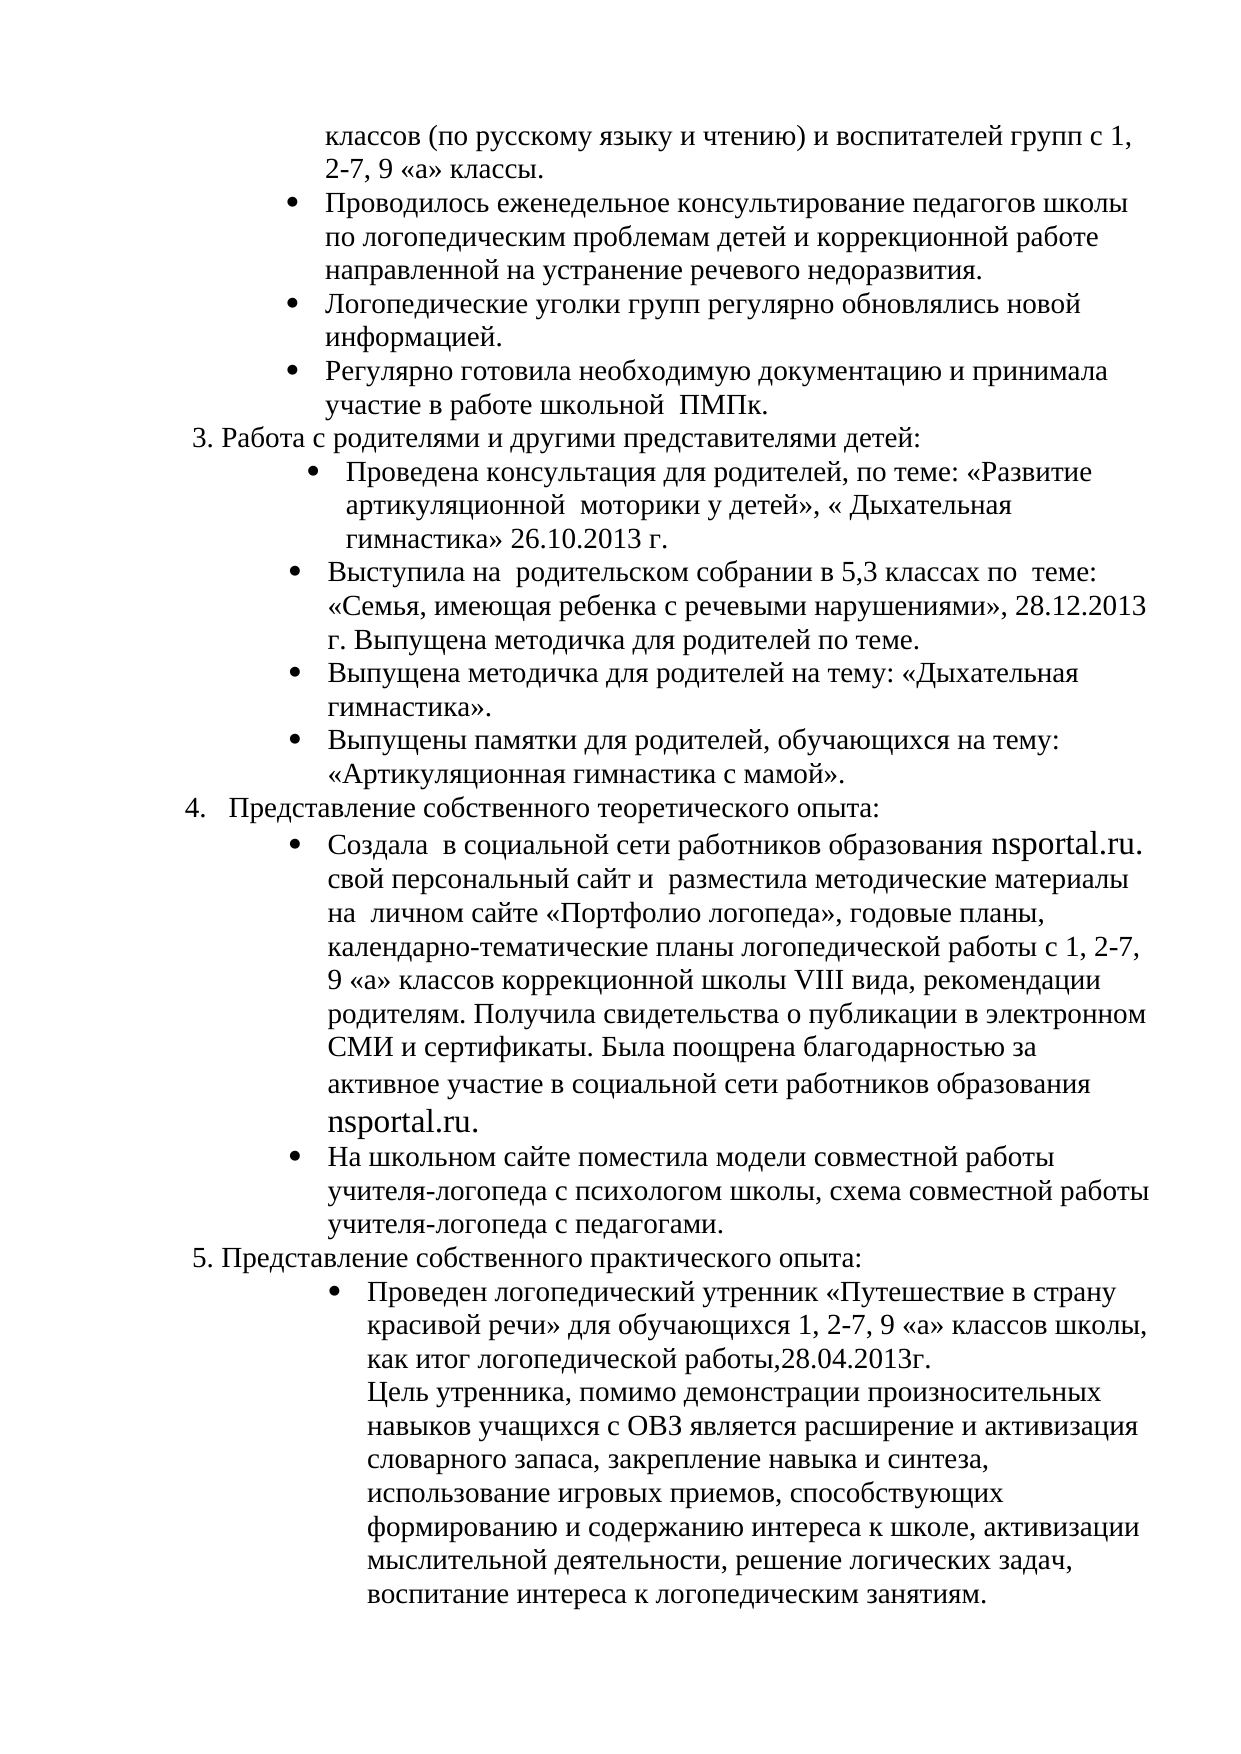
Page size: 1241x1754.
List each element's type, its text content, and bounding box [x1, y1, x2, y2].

list Цель утренника, помимо демонстрации произносительных навыков учащихся с ОВЗ является расширение и активизация словарного запаса, закрепление навыка и синтеза, использование игровых приемов, способствующих формированию и содержанию интереса к школе, активизации мыслительной деятельности, решение логических задач, воспитание интереса к логопедическим занятиям. [367, 1374, 1152, 1609]
list Регулярно готовила необходимую документацию и принимала участие в работе школьной ПМПк. [287, 353, 1152, 420]
list Выступила на родительском собрании в 5,3 классах по теме: «Семья, имеющая ребенка с речевыми нарушениями», 28.12.2013 г. Выпущена методичка для родителей по теме. [290, 554, 1152, 655]
list На школьном сайте поместила модели совместной работы учителя-логопеда с психологом школы, схема совместной работы учителя-логопеда с педагогами. [290, 1139, 1152, 1240]
text 3. Работа с родителями и другими представителями детей: [177, 420, 1152, 454]
list Проведен логопедический утренник «Путешествие в страну красивой речи» для обучающихся 1, 2-7, 9 «а» классов школы, как итог логопедической работы,28.04.2013г. [329, 1274, 1152, 1374]
text 5. Представление собственного практического опыта: [177, 1240, 1152, 1274]
list Логопедические уголки групп регулярно обновлялись новой информацией. [287, 286, 1152, 353]
text 4. Представление собственного теоретического опыта: [177, 790, 1152, 823]
list Проведена консультация для родителей, по теме: «Развитие артикуляционной моторики у детей», « Дыхательная гимнастика» 26.10.2013 г. [308, 454, 1152, 554]
list Выпущена методичка для родителей на тему: «Дыхательная гимнастика». [290, 655, 1152, 722]
list Создала в социальной сети работников образования nsportal.ru. свой персональный сайт и разместила методические материалы на личном сайте «Портфолио логопеда», годовые планы, календарно-тематические планы логопедической работы с 1, 2-7, 9 «а» классов коррекционной школы VIII вида, рекомендации родителям. Получила свидетельства о публикации в электронном СМИ и сертификаты. Была поощрена благодарностью за активное участие в социальной сети работников образования nsportal.ru. [290, 823, 1152, 1139]
list Проводилось еженедельное консультирование педагогов школы по логопедическим проблемам детей и коррекционной работе направленной на устранение речевого недоразвития. [287, 185, 1152, 286]
list Выпущены памятки для родителей, обучающихся на тему: «Артикуляционная гимнастика с мамой». [290, 722, 1152, 790]
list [287, 118, 1152, 185]
